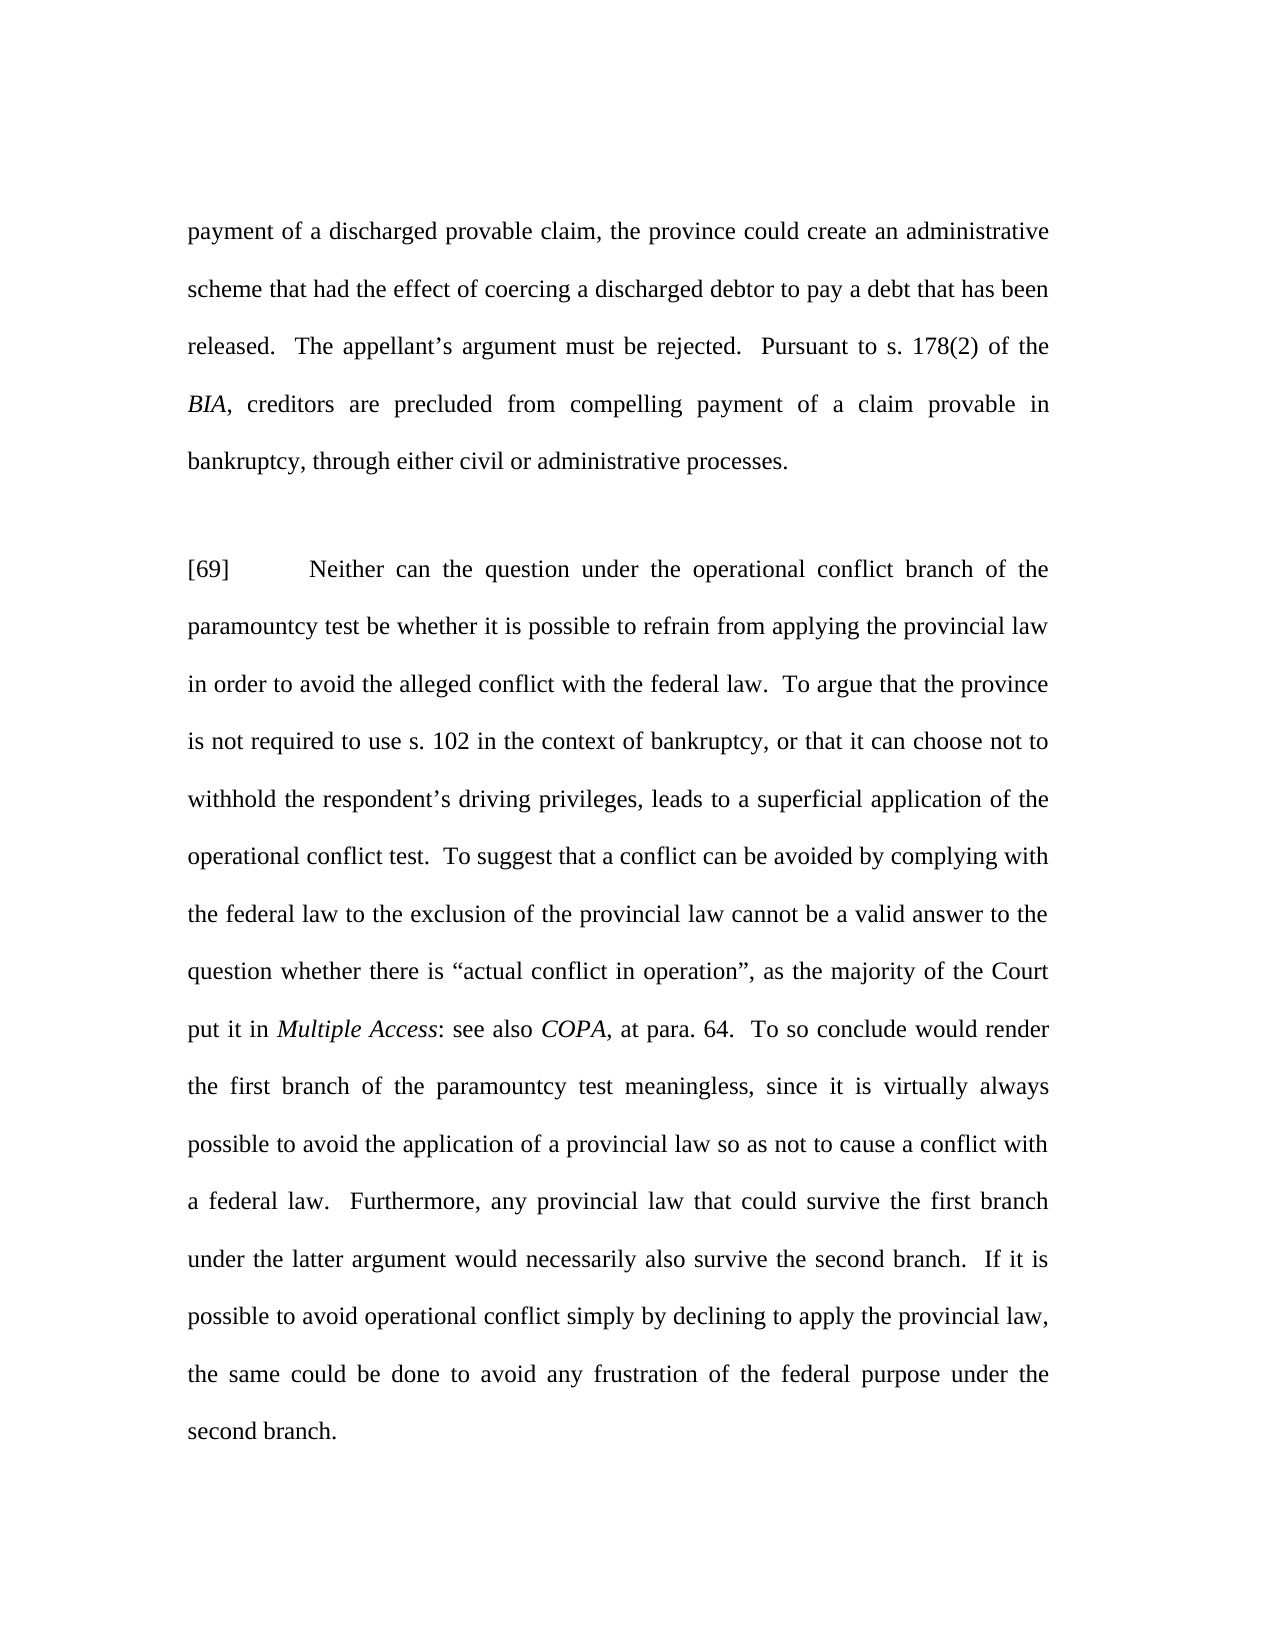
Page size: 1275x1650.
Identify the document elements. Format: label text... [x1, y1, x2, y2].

text Neither can the question under the operational conflict branch of the paramountcy test be whether it is possible to refrain from applying the provincial law in order to avoid the alleged conflict with the federal law. To argue that the province is not required to use s. 102 in the context of bankruptcy, or that it can choose not to withhold the respondent’s driving privileges, leads to a superficial application of the operational conflict test. To suggest that a conflict can be avoided by complying with the federal law to the exclusion of the provincial law cannot be a valid answer to the question whether there is “actual conflict in operation”, as the majority of the Court put it in Multiple Access: see also COPA, at para. 64. To so conclude would render the first branch of the paramountcy test meaningless, since it is virtually always possible to avoid the application of a provincial law so as not to cause a conflict with a federal law. Furthermore, any provincial law that could survive the first branch under the latter argument would necessarily also survive the second branch. If it is possible to avoid operational conflict simply by declining to apply the provincial law, the same could be done to avoid any frustration of the federal purpose under the second branch. [187, 554, 1050, 1445]
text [187, 216, 1050, 475]
